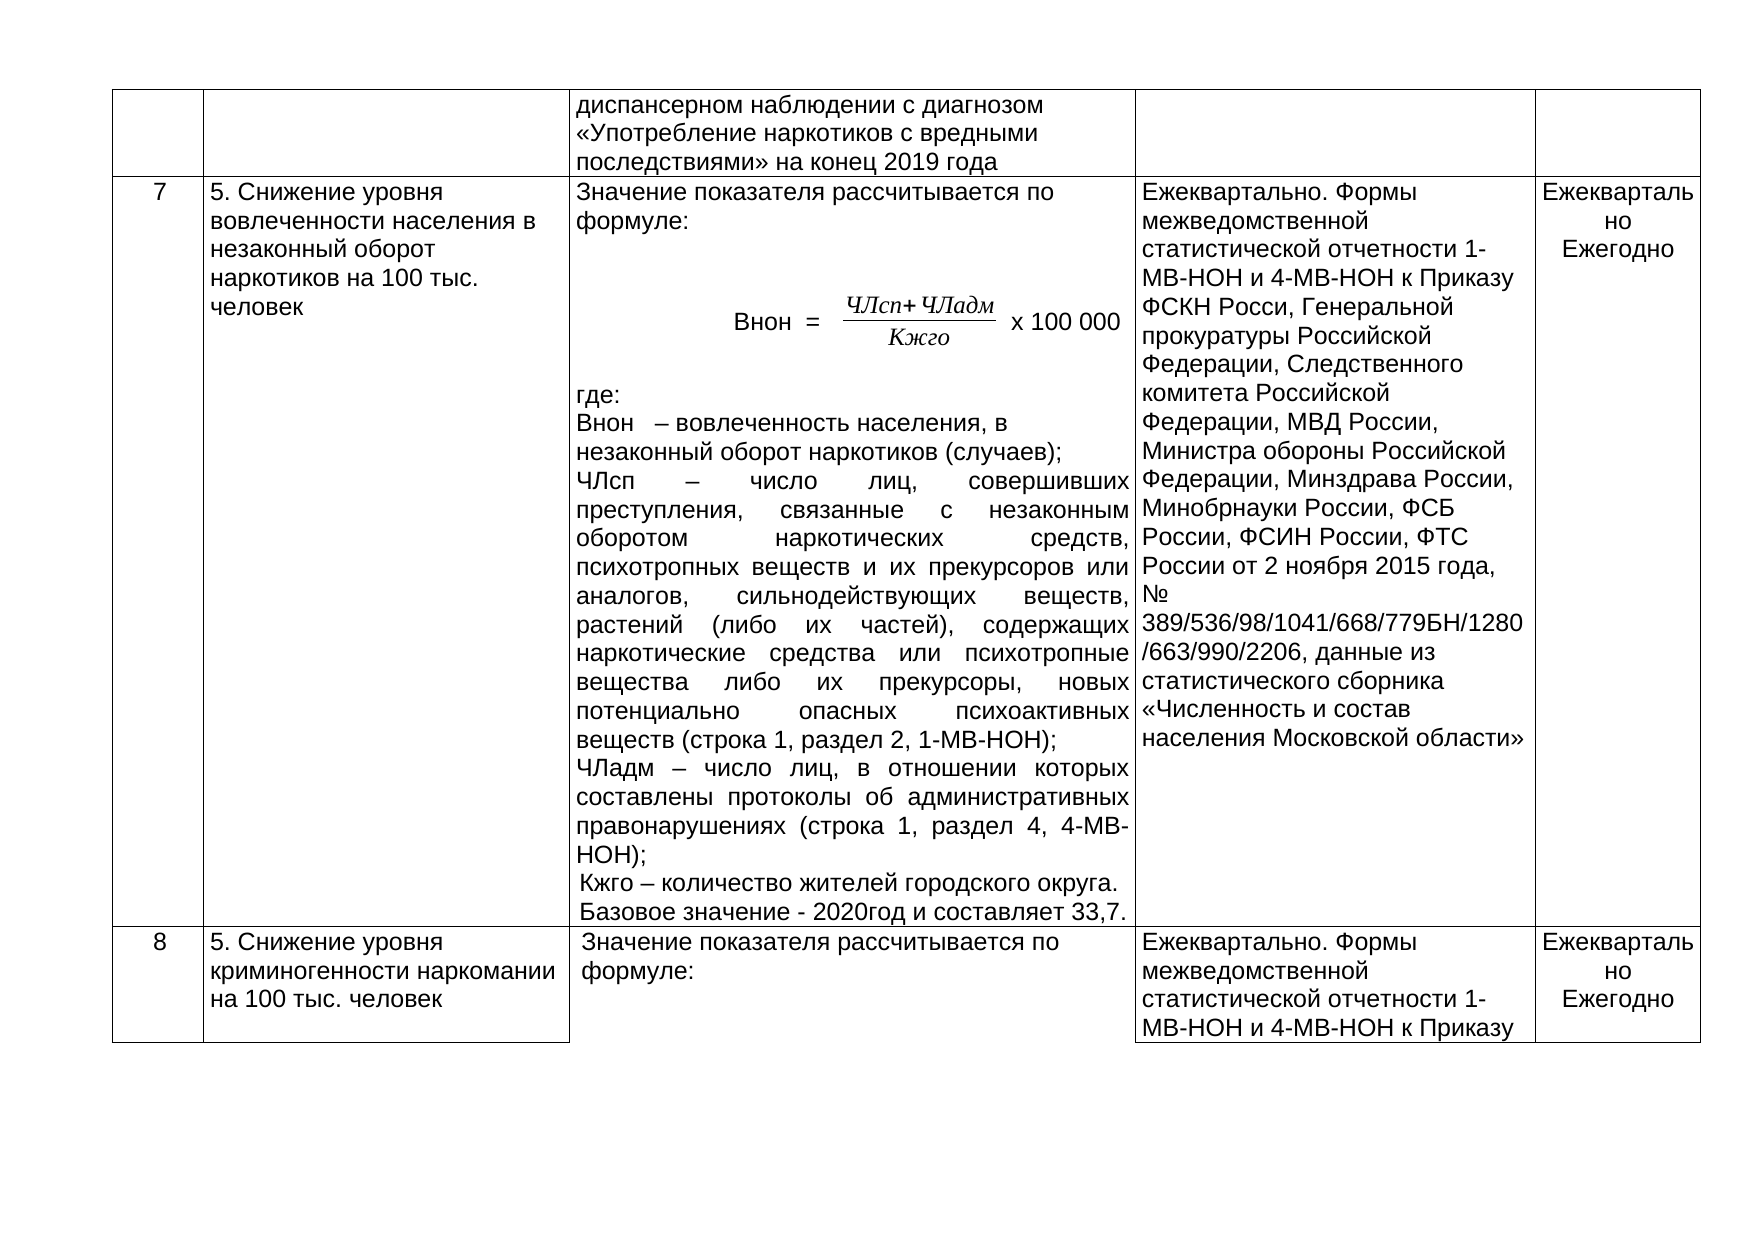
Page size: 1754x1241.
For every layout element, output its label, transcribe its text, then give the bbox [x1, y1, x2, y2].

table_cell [1136, 90, 1535, 176]
table_cell 6 [113, 90, 203, 176]
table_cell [1536, 927, 1700, 1042]
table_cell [1136, 927, 1535, 1042]
table_cell Значение показателя рассчитывается по формуле: Внон = х 100 000 где: Внон – вовлеченность населения, в незаконный оборот наркотиков (случаев); ЧЛсп – число лиц, совершивших преступления, связанные с незаконным оборотом наркотических средств, психотропных веществ и их прекурсоров или аналогов, сильнодействующих веществ, растений (либо их частей), содержащих наркотические средства или психотропные вещества либо их прекурсоры, новых потенциально опасных психоактивных веществ (строка 1, раздел 2, 1-МВ-НОН); ЧЛадм – число лиц, в отношении которых составлены протоколы об административных правонарушениях (строка 1, раздел 4, 4-МВ-НОН); Кжго – количество жителей городского округа. Базовое значение - 2020год и составляет 33,7. [570, 177, 1135, 926]
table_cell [1536, 90, 1700, 176]
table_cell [570, 90, 1135, 176]
table_cell 5. Снижение уровня вовлеченности населения в незаконный оборот наркотиков на 100 тыс. человек [204, 177, 569, 926]
table_cell 8 [113, 927, 203, 1042]
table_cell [204, 90, 569, 176]
table_cell Ежеквартально Ежегодно [1536, 177, 1700, 926]
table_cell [204, 927, 569, 1042]
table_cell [570, 927, 1135, 1042]
table_cell 7 [113, 177, 203, 926]
